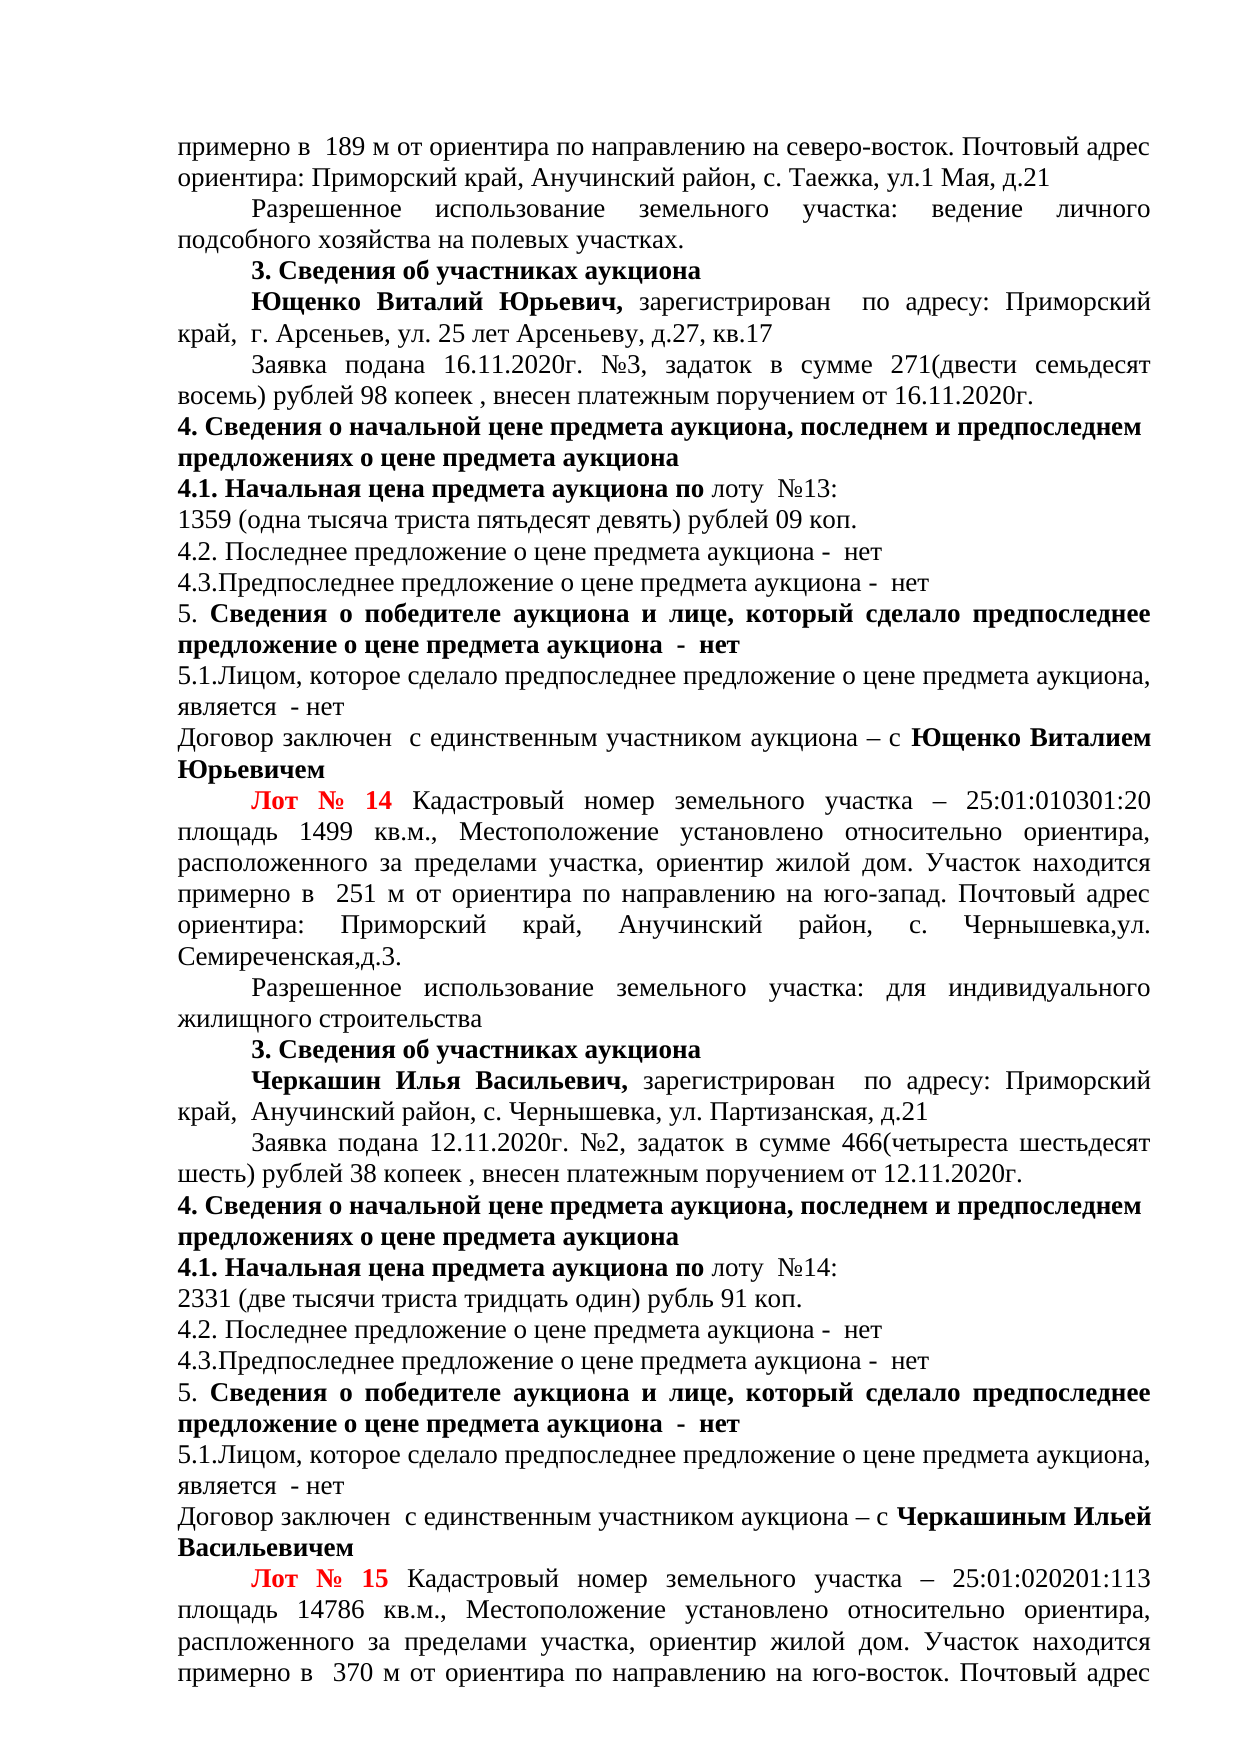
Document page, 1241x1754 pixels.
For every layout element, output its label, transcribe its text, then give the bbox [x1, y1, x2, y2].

text 5.1.Лицом, которое сделало предпоследнее предложение о цене предмета аукциона, является - нет [177, 659, 1152, 722]
text Лот № 14 Кадастровый номер земельного участка – 25:01:010301:20 площадь 1499 кв.м., Местоположение установлено относительно ориентира, расположенного за пределами участка, ориентир жилой дом. Участок находится примерно в 251 м от ориентира по направлению на юго-запад. Почтовый адрес ориентира: Приморский край, Анучинский район, с. Чернышевка,ул. Семиреченская,д.3. [177, 784, 1152, 971]
text 4.1. Начальная цена предмета аукциона по лоту №13: [177, 472, 1152, 503]
text 4.3.Предпоследнее предложение о цене предмета аукциона - нет [177, 566, 1152, 597]
text 4.2. Последнее предложение о цене предмета аукциона - нет [177, 1313, 1152, 1344]
text 3. Сведения об участниках аукциона [177, 254, 1152, 286]
text 5. Сведения о победителе аукциона и лице, который сделало предпоследнее предложение о цене предмета аукциона - нет [177, 597, 1152, 659]
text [177, 1562, 1152, 1687]
text 4. Сведения о начальной цене предмета аукциона, последнем и предпоследнем предложениях о цене предмета аукциона [177, 410, 1152, 472]
text Ющенко Виталий Юрьевич, зарегистрирован по адресу: Приморский край, г. Арсеньев, ул. 25 лет Арсеньеву, д.27, кв.17 [177, 286, 1152, 348]
text Заявка подана 12.11.2020г. №2, задаток в сумме 466(четыреста шестьдесят шесть) рублей 38 копеек , внесен платежным поручением от 12.11.2020г. [177, 1126, 1152, 1189]
text Разрешенное использование земельного участка: для индивидуального жилищного строительства [177, 971, 1152, 1033]
text Разрешенное использование земельного участка: ведение личного подсобного хозяйства на полевых участках. [177, 192, 1152, 254]
text 2331 (две тысячи триста тридцать один) рубль 91 коп. [177, 1282, 1152, 1313]
text Договор заключен с единственным участником аукциона – с Черкашиным Ильей Васильевичем [177, 1500, 1152, 1562]
text 1359 (одна тысяча триста пятьдесят девять) рублей 09 коп. [177, 503, 1152, 535]
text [177, 130, 1152, 192]
text 3. Сведения об участниках аукциона [177, 1033, 1152, 1064]
text Черкашин Илья Васильевич, зарегистрирован по адресу: Приморский край, Анучинский район, с. Чернышевка, ул. Партизанская, д.21 [177, 1064, 1152, 1126]
text 5.1.Лицом, которое сделало предпоследнее предложение о цене предмета аукциона, является - нет [177, 1438, 1152, 1500]
text 4.2. Последнее предложение о цене предмета аукциона - нет [177, 535, 1152, 566]
text 5. Сведения о победителе аукциона и лице, который сделало предпоследнее предложение о цене предмета аукциона - нет [177, 1376, 1152, 1438]
text 4.3.Предпоследнее предложение о цене предмета аукциона - нет [177, 1344, 1152, 1376]
text Заявка подана 16.11.2020г. №3, задаток в сумме 271(двести семьдесят восемь) рублей 98 копеек , внесен платежным поручением от 16.11.2020г. [177, 348, 1152, 410]
text 4.1. Начальная цена предмета аукциона по лоту №14: [177, 1251, 1152, 1282]
text Договор заключен с единственным участником аукциона – с Ющенко Виталием Юрьевичем [177, 722, 1152, 784]
text 4. Сведения о начальной цене предмета аукциона, последнем и предпоследнем предложениях о цене предмета аукциона [177, 1189, 1152, 1251]
